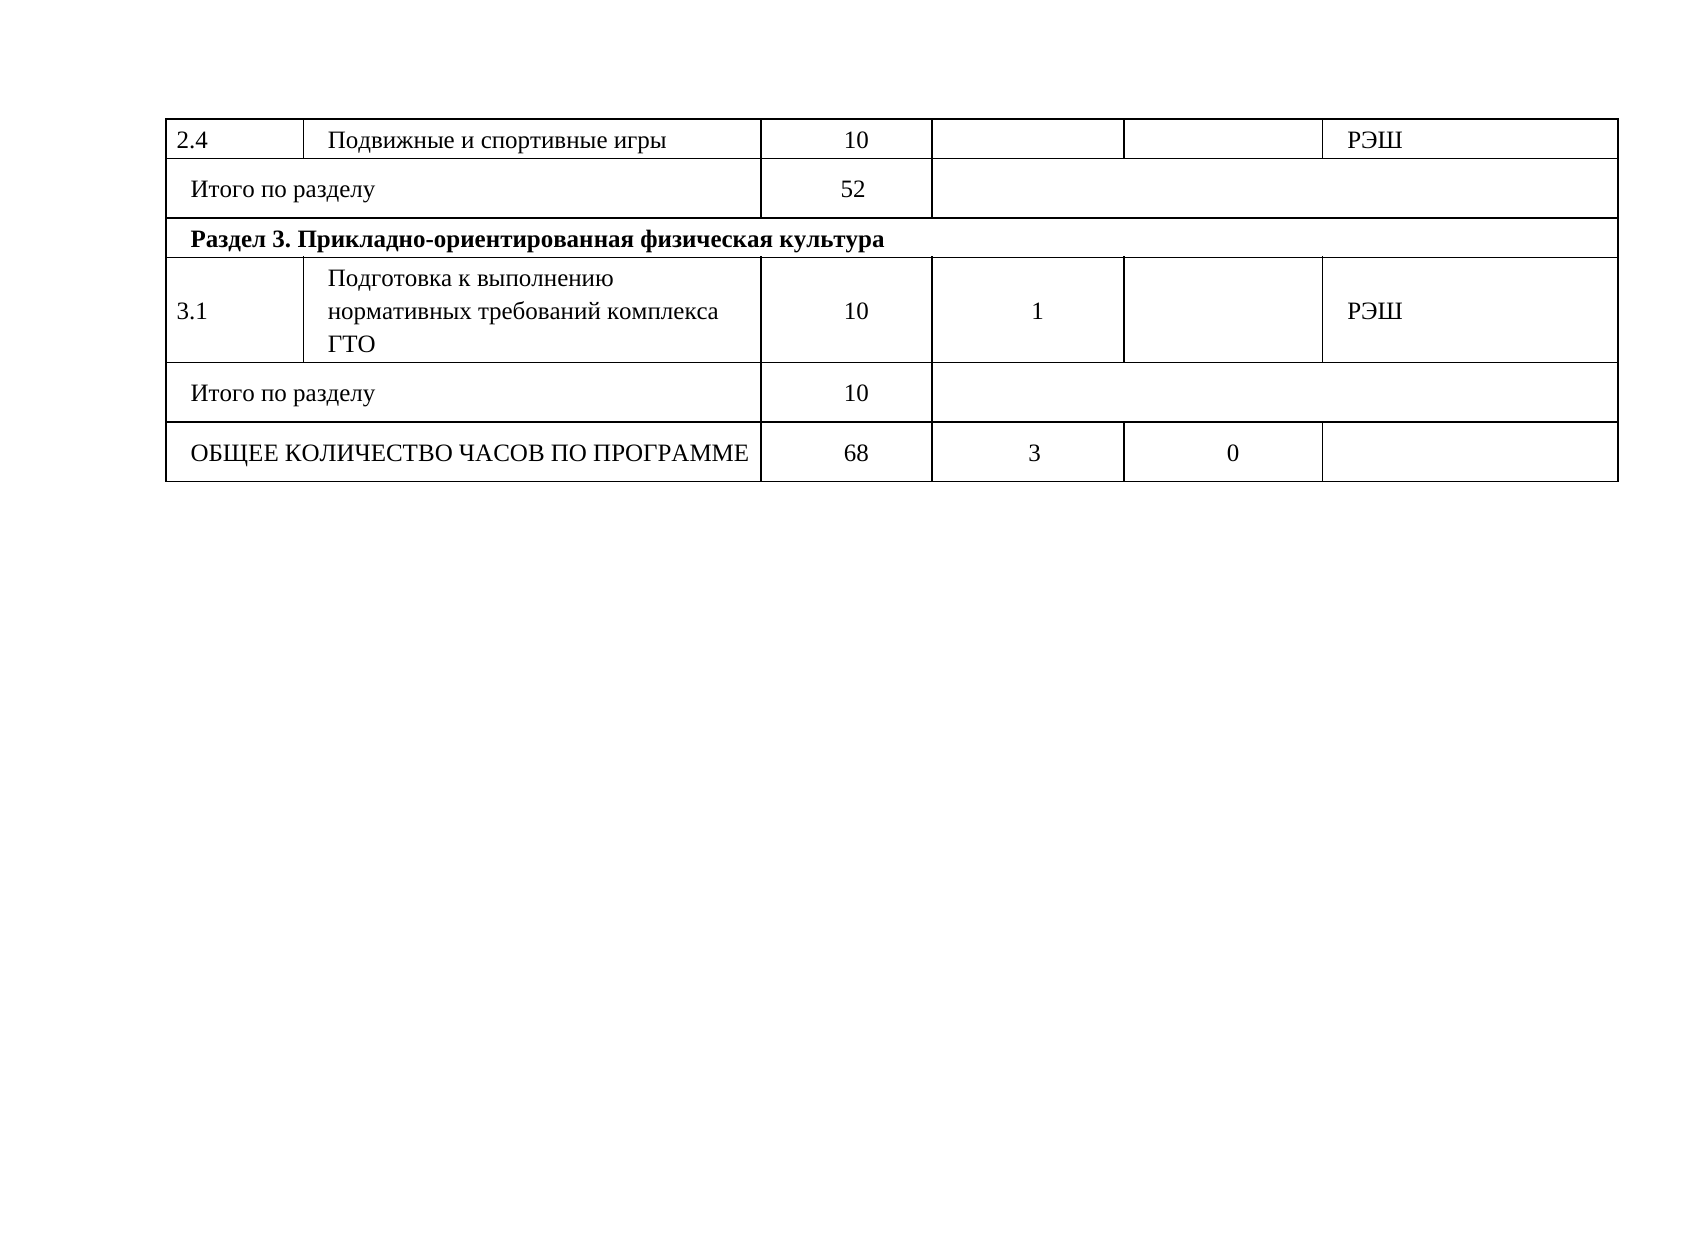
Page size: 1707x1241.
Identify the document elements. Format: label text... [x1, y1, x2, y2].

table_cell 3 [933, 423, 1123, 481]
table_cell Раздел 3. Прикладно-ориентированная физическая культура [167, 219, 1617, 256]
table_cell РЭШ [1323, 120, 1617, 157]
table_cell 10 [762, 363, 931, 421]
table_cell 0 [1125, 423, 1322, 481]
table_cell 3.1 [167, 258, 303, 362]
table_cell 1 [933, 258, 1123, 362]
table_cell [1125, 120, 1322, 157]
table_cell Итого по разделу [167, 363, 760, 421]
table_cell ОБЩЕЕ КОЛИЧЕСТВО ЧАСОВ ПО ПРОГРАММЕ [167, 423, 760, 481]
table_cell Подготовка к выполнению нормативных требований комплекса ГТО [304, 258, 760, 362]
table_cell [933, 120, 1123, 157]
table_cell [1323, 423, 1617, 481]
table_cell Подвижные и спортивные игры [304, 120, 760, 157]
table_cell 10 [762, 258, 931, 362]
table_cell 52 [762, 159, 931, 217]
table_cell 2.4 [167, 120, 303, 157]
table_cell 68 [762, 423, 931, 481]
table_cell [933, 363, 1617, 421]
table_cell РЭШ [1323, 258, 1617, 362]
table_cell [933, 159, 1617, 217]
table_cell Итого по разделу [167, 159, 760, 217]
table_cell [1125, 258, 1322, 362]
table_cell 10 [762, 120, 931, 157]
